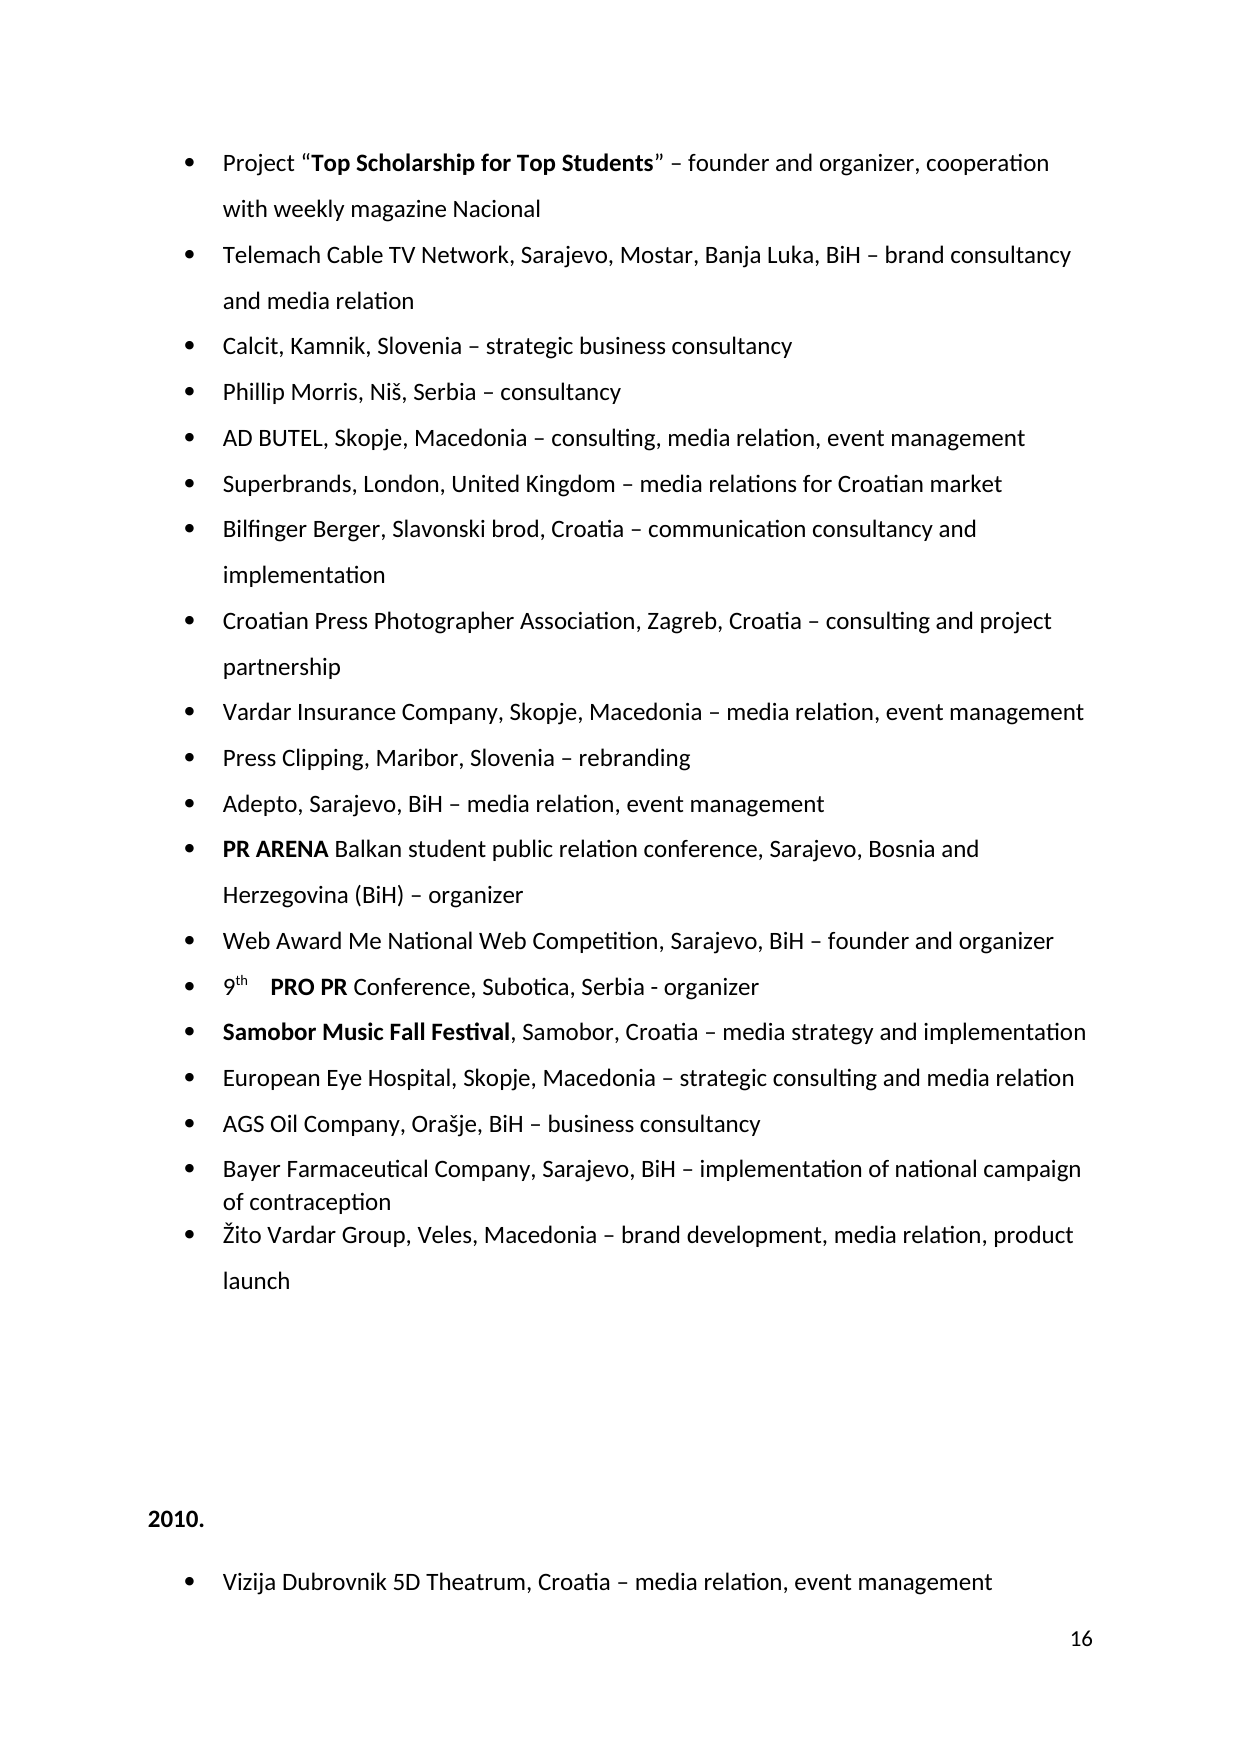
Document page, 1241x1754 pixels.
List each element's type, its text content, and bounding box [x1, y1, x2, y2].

list Telemach Cable TV Network, Sarajevo, Mostar, Banja Luka, BiH – brand consultancy and media relation [185, 239, 1093, 315]
list Bayer Farmaceutical Company, Sarajevo, BiH – implementation of national campaign of contraception [185, 1154, 1093, 1217]
list Vardar Insurance Company, Skopje, Macedonia – media relation, event management [185, 696, 1093, 727]
list Project “Top Scholarship for Top Students” – founder and organizer, cooperation with weekly magazine Nacional [185, 148, 1093, 224]
list Phillip Morris, Niš, Serbia – consultancy [185, 376, 1093, 407]
list Žito Vardar Group, Veles, Macedonia – brand development, media relation, product launch [185, 1219, 1093, 1296]
list Web Award Me National Web Competition, Sarajevo, BiH – founder and organizer [185, 925, 1093, 956]
list PR ARENA Balkan student public relation conference, Sarajevo, Bosnia and Herzegovina (BiH) – organizer [185, 833, 1093, 910]
list AGS Oil Company, Orašje, BiH – business consultancy [185, 1108, 1093, 1138]
list Superbrands, London, United Kingdom – media relations for Croatian market [185, 468, 1093, 498]
text 2010. [148, 1503, 1093, 1534]
list AD BUTEL, Skopje, Macedonia – consulting, media relation, event management [185, 422, 1093, 452]
list Croatian Press Photographer Association, Zagreb, Croatia – consulting and project partnership [185, 605, 1093, 681]
list European Eye Hospital, Skopje, Macedonia – strategic consulting and media relation [185, 1062, 1093, 1093]
list Calcit, Kamnik, Slovenia – strategic business consultancy [185, 331, 1093, 361]
list Samobor Music Fall Festival, Samobor, Croatia – media strategy and implementation [185, 1016, 1093, 1047]
list 9th PRO PR Conference, Subotica, Serbia - organizer [185, 971, 1093, 1001]
list Vizija Dubrovnik 5D Theatrum, Croatia – media relation, event management [185, 1566, 1093, 1596]
list Bilfinger Berger, Slavonski brod, Croatia – communication consultancy and implementation [185, 513, 1093, 590]
list Adepto, Sarajevo, BiH – media relation, event management [185, 788, 1093, 818]
list Press Clipping, Maribor, Slovenia – rebranding [185, 742, 1093, 773]
